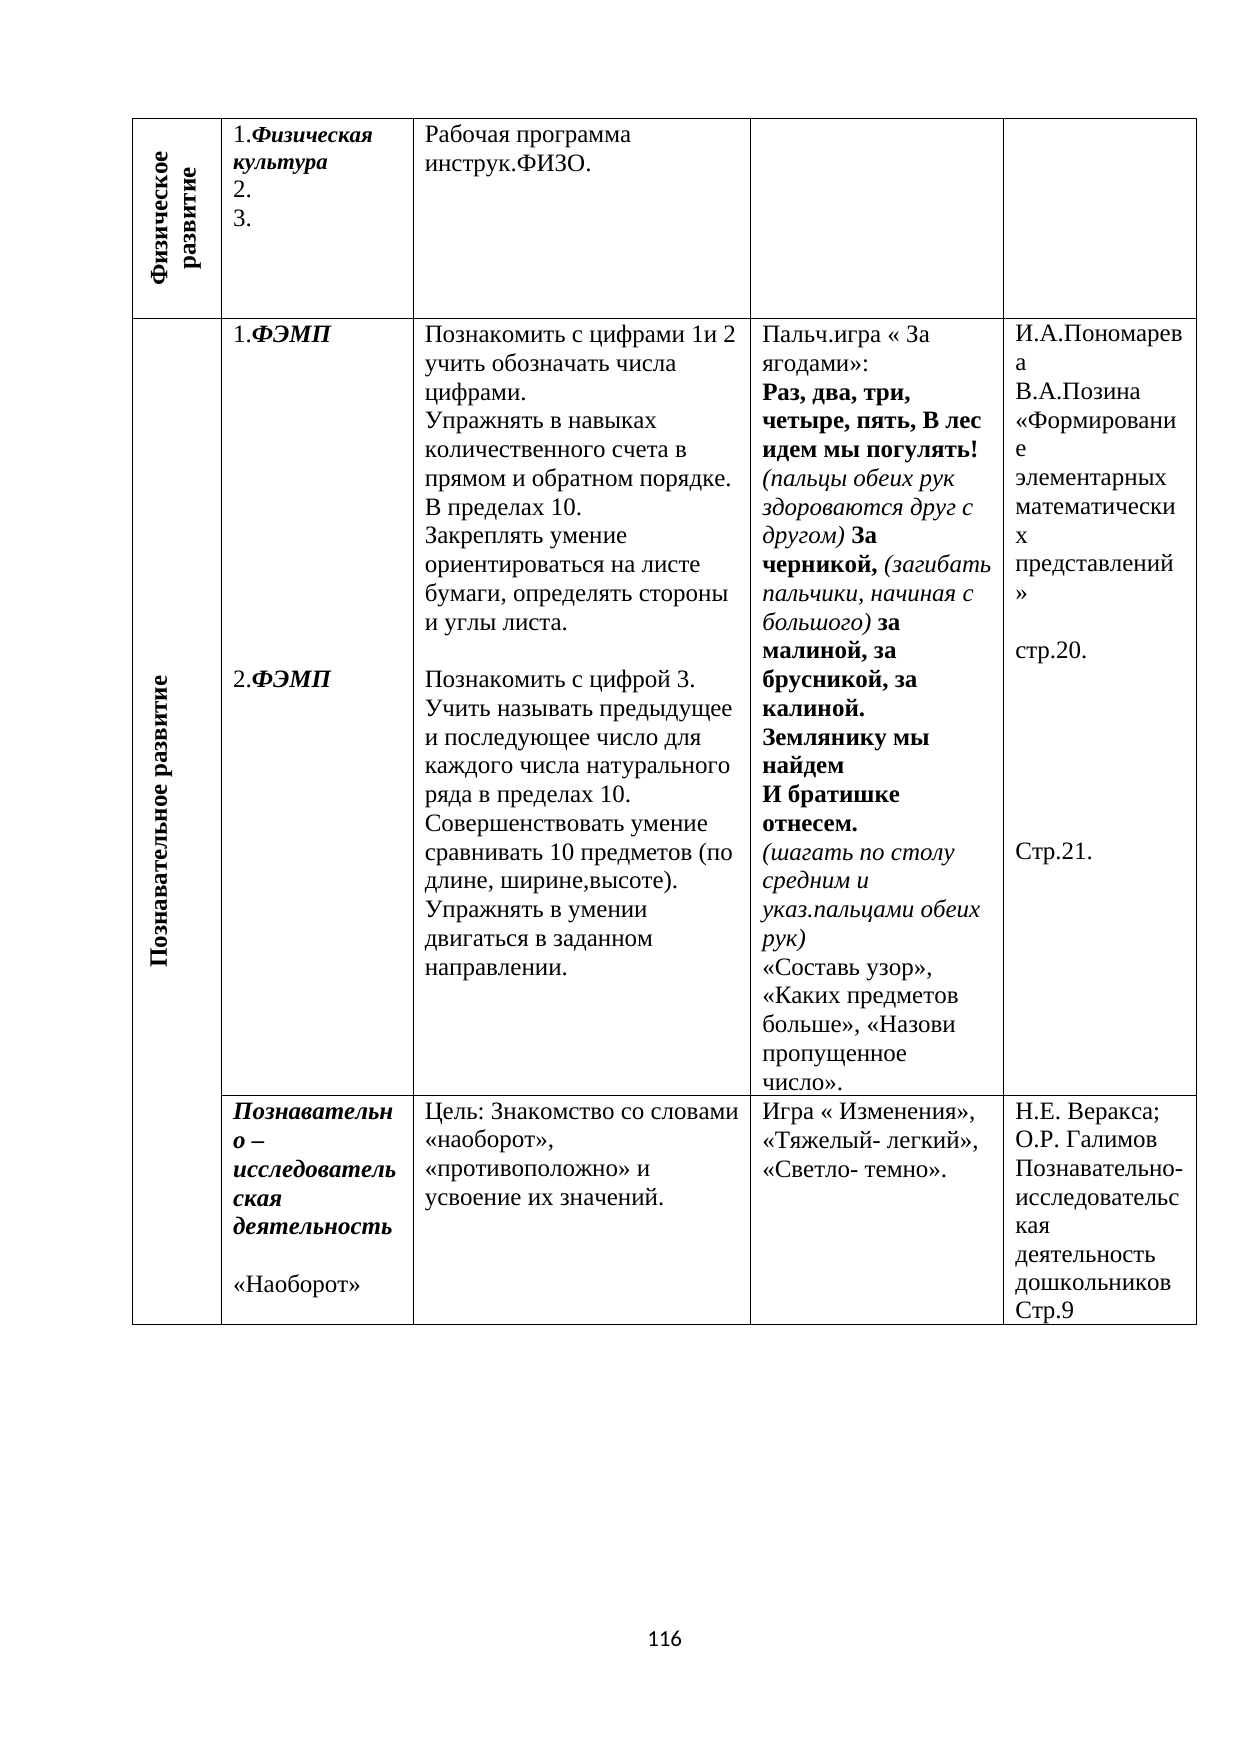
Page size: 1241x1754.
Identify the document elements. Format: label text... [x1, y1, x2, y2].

table_cell Игра « Изменения», «Тяжелый- легкий», «Светло- темно». [751, 1096, 1003, 1324]
table_cell Познакомить с цифрами 1и 2 учить обозначать числа цифрами. Упражнять в навыках количественного счета в прямом и обратном порядке. В пределах 10. Закреплять умение ориентироваться на листе бумаги, определять стороны и углы листа. Познакомить с цифрой 3. Учить называть предыдущее и последующее число для каждого числа натурального ряда в пределах 10. Совершенствовать умение сравнивать 10 предметов (по длине, ширине,высоте). Упражнять в умении двигаться в заданном направлении. [414, 319, 750, 1095]
table_cell [751, 119, 1003, 318]
table_cell Пальч.игра « За ягодами»: Раз, два, три, четыре, пять, В лес идем мы погулять! (пальцы обеих рук здороваются друг с другом) За черникой, (загибать пальчики, начиная с большого) за малиной, за брусникой, за калиной. Землянику мы найдем И братишке отнесем. (шагать по столу средним и указ.пальцами обеих рук) «Составь узор», «Каких предметов больше», «Назови пропущенное число». [751, 319, 1003, 1095]
table_cell 1.ФЭМП 2.ФЭМП [222, 319, 413, 1095]
table_cell [1004, 119, 1196, 318]
table_cell Познавательное развитие [133, 319, 221, 1324]
table_cell 1.Физическая культура 2. 3. [222, 119, 413, 318]
table_cell Цель: Знакомство со словами «наоборот», «противоположно» и усвоение их значений. [414, 1096, 750, 1324]
table_cell Познавательно – исследовательская деятельность «Наоборот» [222, 1096, 413, 1324]
table_cell Н.Е. Веракса; О.Р. Галимов Познавательно- исследовательская деятельность дошкольников Стр.9 [1004, 1096, 1196, 1324]
table_cell Рабочая программа инструк.ФИЗО. [414, 119, 750, 318]
table_cell И.А.Пономарева В.А.Позина «Формирование элементарных математических представлений» стр.20. Стр.21. [1004, 319, 1196, 1095]
table_cell Физическое развитие [133, 119, 221, 318]
